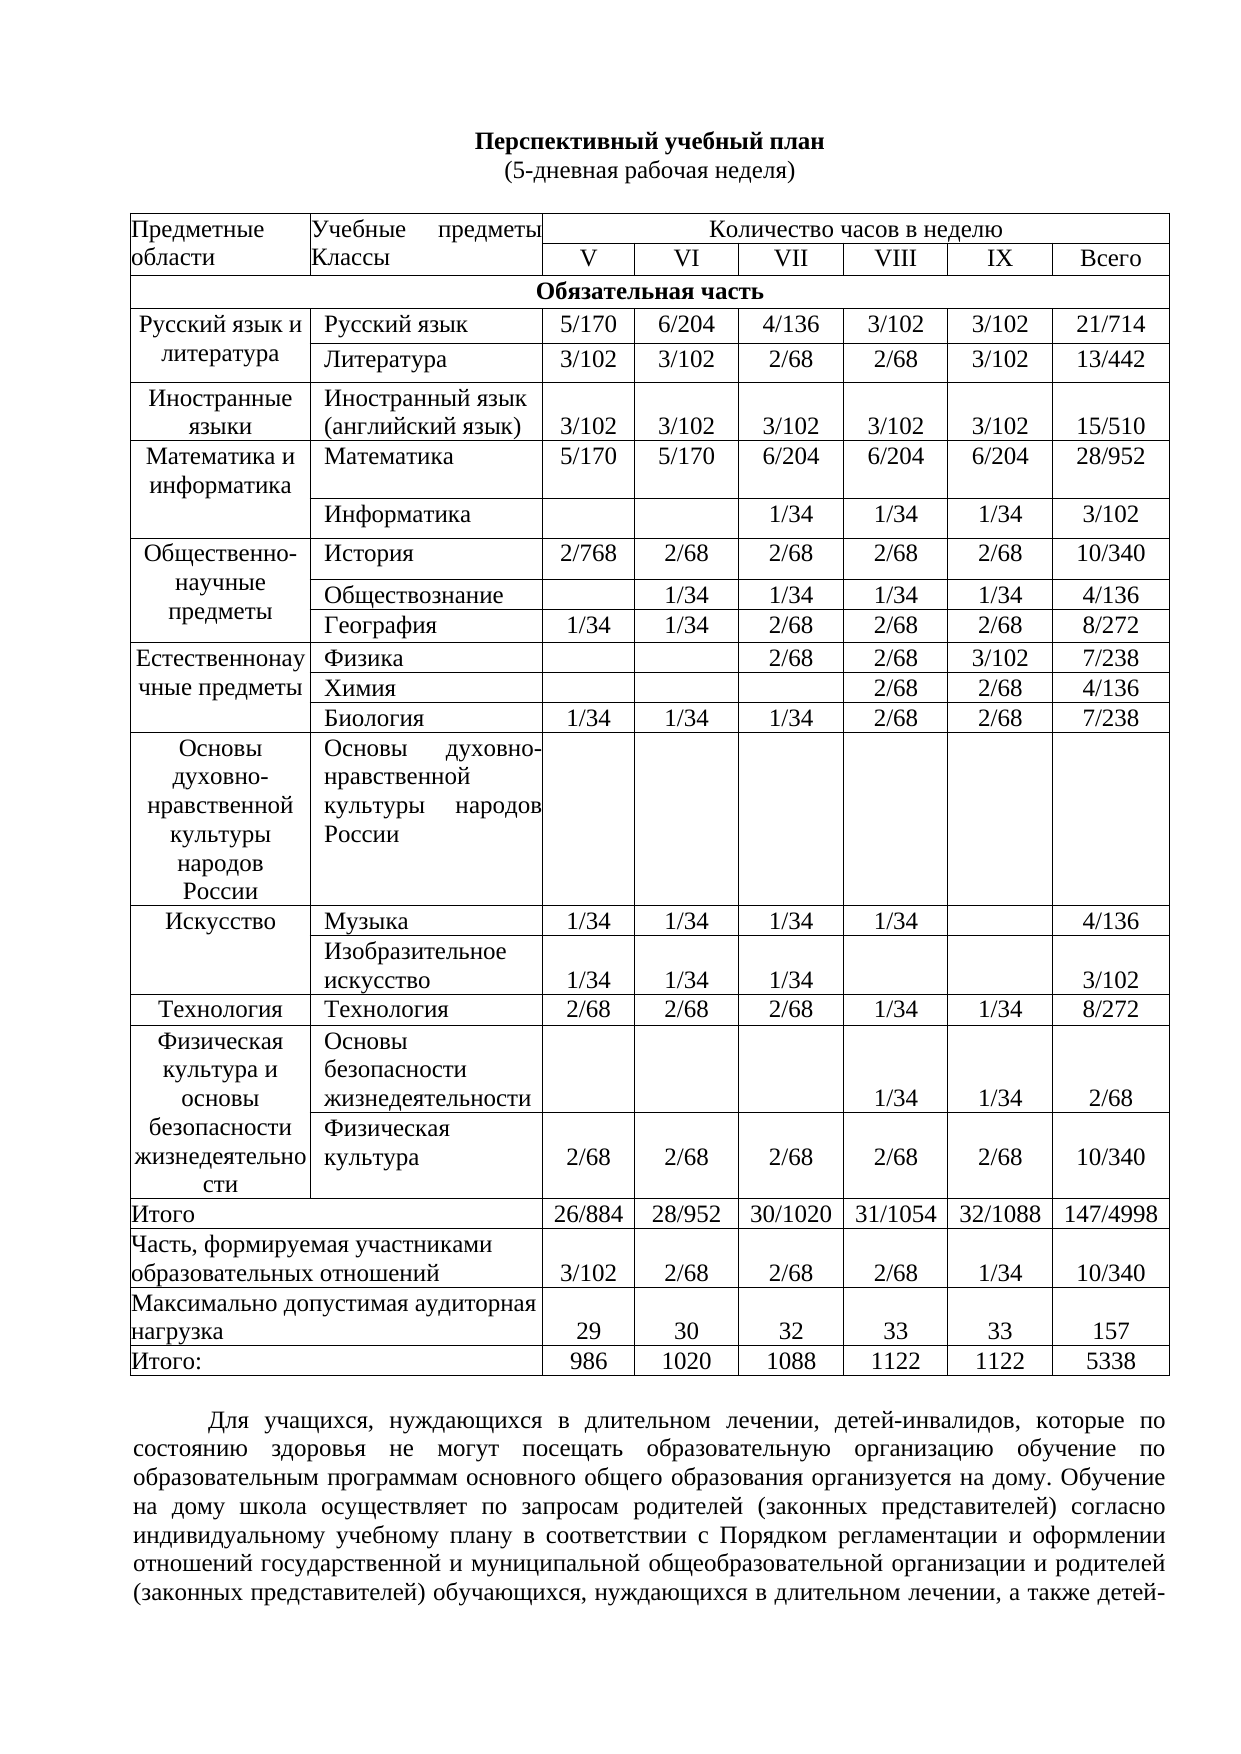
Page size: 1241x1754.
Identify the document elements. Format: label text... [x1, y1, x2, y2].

table_cell 2/68 [739, 995, 843, 1025]
table_cell [543, 499, 634, 537]
table_cell 1/34 [543, 610, 634, 642]
table_cell 2/68 [635, 995, 738, 1025]
table_cell 2/68 [844, 344, 947, 382]
table_cell 1020 [635, 1346, 738, 1375]
table_cell Обществознание [311, 580, 542, 609]
table_cell 1/34 [948, 580, 1052, 609]
table_cell 13/442 [1053, 344, 1169, 382]
table_cell 1/34 [635, 703, 738, 732]
table_cell 2/68 [844, 610, 947, 642]
table_cell 28/952 [635, 1199, 738, 1228]
table_cell [1053, 733, 1169, 905]
table_cell 30/1020 [739, 1199, 843, 1228]
table_cell [543, 643, 634, 672]
table_header Предметные области [131, 214, 310, 275]
table_cell Технология [131, 995, 310, 1025]
table_cell Иностранные языки [131, 383, 310, 440]
table_cell 8/272 [1053, 995, 1169, 1025]
table_cell 3/102 [1053, 499, 1169, 537]
table_cell [739, 673, 843, 702]
table_cell География [311, 610, 542, 642]
table_cell [844, 733, 947, 905]
table_cell 3/102 [543, 383, 634, 440]
table_cell 26/884 [543, 1199, 634, 1228]
table_cell 3/102 [844, 309, 947, 343]
table_cell 30 [635, 1288, 738, 1345]
table_cell 31/1054 [844, 1199, 947, 1228]
table_cell Часть, формируемая участниками образовательных отношений [131, 1229, 542, 1287]
table_cell 2/68 [1053, 1026, 1169, 1112]
table_cell 10/340 [1053, 539, 1169, 579]
table_cell 2/68 [948, 539, 1052, 579]
table_cell 1/34 [948, 1229, 1052, 1287]
table_header Учебные предметы Классы [311, 214, 542, 275]
table_cell Общественно- научные предметы [131, 539, 310, 642]
table_cell 2/68 [739, 344, 843, 382]
table_cell 2/68 [635, 1229, 738, 1287]
table_cell 1/34 [844, 499, 947, 537]
table_cell [948, 936, 1052, 993]
table_cell VII [739, 244, 843, 275]
table_cell 1/34 [635, 610, 738, 642]
table_cell [948, 733, 1052, 905]
table_cell 1/34 [739, 936, 843, 993]
table_cell 2/68 [635, 539, 738, 579]
table_cell 10/340 [1053, 1229, 1169, 1287]
table_cell История [311, 539, 542, 579]
table_cell Информатика [311, 499, 542, 537]
table_cell 3/102 [948, 383, 1052, 440]
table_cell 3/102 [635, 383, 738, 440]
table_cell [543, 733, 634, 905]
table_cell 3/102 [739, 383, 843, 440]
table_cell 2/68 [844, 539, 947, 579]
table_cell Литература [311, 344, 542, 382]
text (5-дневная рабочая неделя) [133, 155, 1167, 184]
table_cell 2/68 [948, 610, 1052, 642]
table_cell 4/136 [739, 309, 843, 343]
table_cell 2/68 [948, 1113, 1052, 1198]
table_cell 32/1088 [948, 1199, 1052, 1228]
table_cell Итого: [131, 1346, 542, 1375]
table_cell 15/510 [1053, 383, 1169, 440]
table_cell Русский язык [311, 309, 542, 343]
table_cell [635, 1026, 738, 1112]
table_cell 3/102 [948, 309, 1052, 343]
table_cell 1/34 [844, 1026, 947, 1112]
table_cell Основы духовно-нравственной культуры народов России [311, 733, 542, 905]
table_cell Русский язык и литература [131, 309, 310, 382]
table_cell Максимально допустимая аудиторная нагрузка [131, 1288, 542, 1345]
table_cell Всего [1053, 244, 1169, 275]
table_cell 4/136 [1053, 673, 1169, 702]
table_cell 3/102 [635, 344, 738, 382]
table_cell 33 [844, 1288, 947, 1345]
table_cell 1/34 [948, 499, 1052, 537]
table_cell Обязательная часть [131, 276, 1169, 308]
table_cell 1/34 [635, 936, 738, 993]
table_cell 2/68 [948, 703, 1052, 732]
table_cell [739, 1026, 843, 1112]
table_cell 1/34 [844, 580, 947, 609]
table_cell 2/68 [543, 1113, 634, 1198]
table_cell Основы духовно- нравственной культуры народов России [131, 733, 310, 905]
table_cell Математика [311, 441, 542, 498]
table_cell 1122 [844, 1346, 947, 1375]
table_cell 6/204 [739, 441, 843, 498]
table_cell 1/34 [948, 995, 1052, 1025]
table_cell Музыка [311, 906, 542, 935]
table_cell 1122 [948, 1346, 1052, 1375]
table_cell 2/68 [739, 539, 843, 579]
table_cell Итого [131, 1199, 542, 1228]
table_cell 986 [543, 1346, 634, 1375]
table_cell Иностранный язык (английский язык) [311, 383, 542, 440]
table_cell 5/170 [543, 441, 634, 498]
table_cell 28/952 [1053, 441, 1169, 498]
table_cell 21/714 [1053, 309, 1169, 343]
table_cell Математика и информатика [131, 441, 310, 537]
table_cell 5/170 [635, 441, 738, 498]
table_cell 2/68 [543, 995, 634, 1025]
table_cell IX [948, 244, 1052, 275]
table_cell 1/34 [844, 906, 947, 935]
table_cell 3/102 [1053, 936, 1169, 993]
table_cell 3/102 [948, 643, 1052, 672]
table_cell 5338 [1053, 1346, 1169, 1375]
table_cell 1/34 [739, 906, 843, 935]
table_cell 6/204 [948, 441, 1052, 498]
table_cell 1/34 [635, 580, 738, 609]
table_cell [635, 499, 738, 537]
table_cell [948, 906, 1052, 935]
table_cell 1/34 [739, 703, 843, 732]
table_cell 1/34 [844, 995, 947, 1025]
table_cell 2/68 [844, 1113, 947, 1198]
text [133, 1405, 1167, 1606]
table_cell 4/136 [1053, 906, 1169, 935]
table_cell 2/68 [739, 1113, 843, 1198]
table_cell Физика [311, 643, 542, 672]
table_cell 2/768 [543, 539, 634, 579]
table_cell 2/68 [844, 673, 947, 702]
table_cell Биология [311, 703, 542, 732]
table_cell 1/34 [635, 906, 738, 935]
table_cell VI [635, 244, 738, 275]
table_cell [543, 673, 634, 702]
table_cell Естественнонаучные предметы [131, 643, 310, 732]
table_cell 3/102 [543, 1229, 634, 1287]
table_cell 29 [543, 1288, 634, 1345]
table_cell [543, 1026, 634, 1112]
table_header Количество часов в неделю [543, 214, 1169, 242]
table_cell 6/204 [844, 441, 947, 498]
table_cell 3/102 [948, 344, 1052, 382]
table_cell 1088 [739, 1346, 843, 1375]
table_cell 33 [948, 1288, 1052, 1345]
table_cell 1/34 [739, 580, 843, 609]
table_cell 7/238 [1053, 703, 1169, 732]
table_cell Физическая культура [311, 1113, 542, 1198]
table_cell Технология [311, 995, 542, 1025]
table_cell 1/34 [543, 703, 634, 732]
table_cell [635, 673, 738, 702]
table_cell 1/34 [948, 1026, 1052, 1112]
table_cell 8/272 [1053, 610, 1169, 642]
table_cell 2/68 [739, 1229, 843, 1287]
table_cell 2/68 [844, 643, 947, 672]
table_cell V [543, 244, 634, 275]
table_cell Изобразительное искусство [311, 936, 542, 993]
table_cell 2/68 [844, 1229, 947, 1287]
table_cell [543, 580, 634, 609]
table_cell Основы безопасности жизнедеятельности [311, 1026, 542, 1112]
table_cell Искусство [131, 906, 310, 993]
table_cell VIII [844, 244, 947, 275]
table_cell 4/136 [1053, 580, 1169, 609]
table_cell 157 [1053, 1288, 1169, 1345]
table_cell 1/34 [543, 906, 634, 935]
table_cell 2/68 [635, 1113, 738, 1198]
table_cell 6/204 [635, 309, 738, 343]
table_cell 147/4998 [1053, 1199, 1169, 1228]
table_cell 7/238 [1053, 643, 1169, 672]
table_cell 3/102 [543, 344, 634, 382]
table_cell Физическая культура и основы безопасности жизнедеятельности [131, 1026, 310, 1198]
table_cell 2/68 [739, 610, 843, 642]
table_cell 1/34 [739, 499, 843, 537]
text Перспективный учебный план [133, 126, 1167, 155]
table_cell [739, 733, 843, 905]
table_cell 5/170 [543, 309, 634, 343]
table_cell 2/68 [844, 703, 947, 732]
table_cell Химия [311, 673, 542, 702]
table_cell 32 [739, 1288, 843, 1345]
table_cell [844, 936, 947, 993]
table_cell [635, 643, 738, 672]
table_cell [635, 733, 738, 905]
table_cell 2/68 [739, 643, 843, 672]
table_cell 2/68 [948, 673, 1052, 702]
table_cell 1/34 [543, 936, 634, 993]
table_cell 10/340 [1053, 1113, 1169, 1198]
table_cell 3/102 [844, 383, 947, 440]
